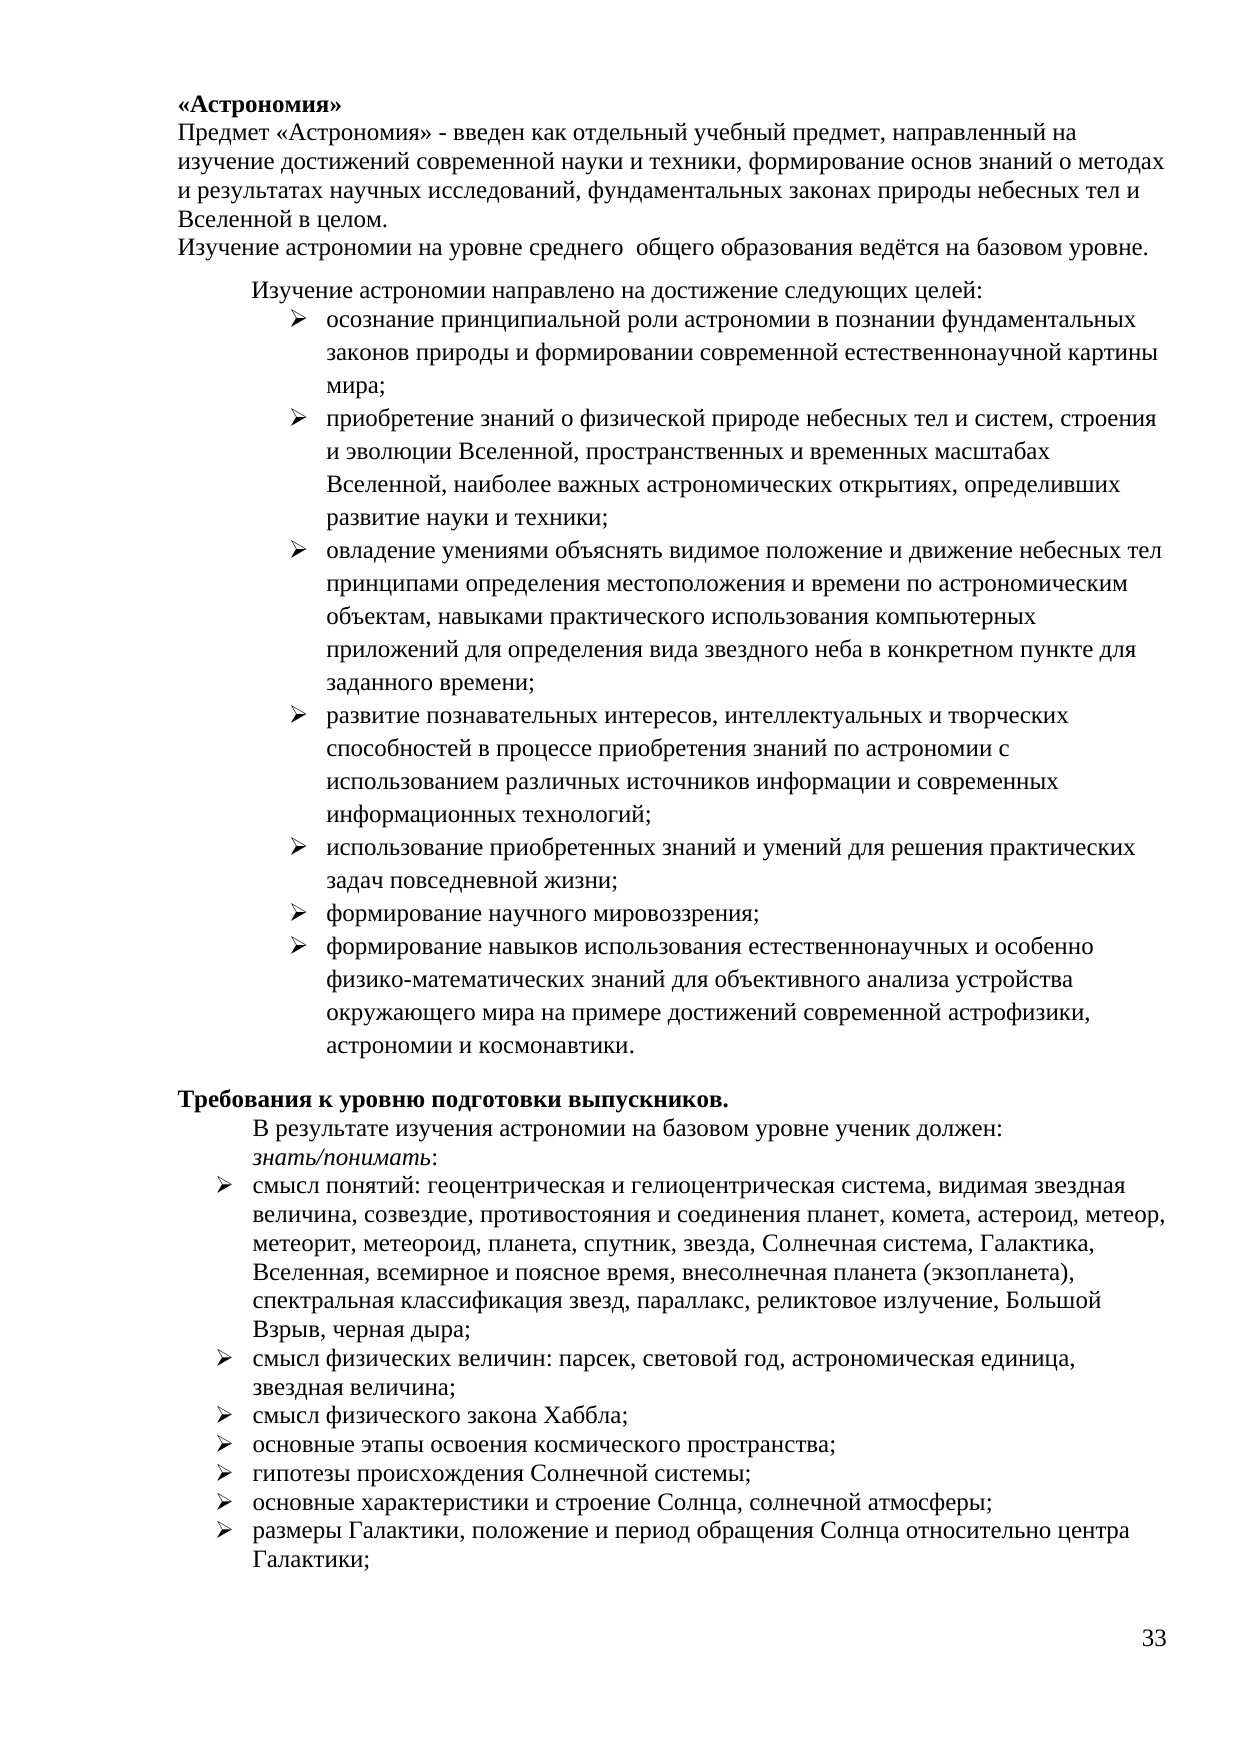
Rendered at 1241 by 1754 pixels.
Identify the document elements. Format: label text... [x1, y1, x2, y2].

list формирование навыков использования естественнонаучных и особенно физико-математических знаний для объективного анализа устройства окружающего мира на примере достижений современной астрофизики, астрономии и космонавтики. [288, 931, 1167, 1059]
list гипотезы происхождения Солнечной системы; [215, 1458, 1167, 1487]
list развитие познавательных интересов, интеллектуальных и творческих способностей в процессе приобретения знаний по астрономии с использованием различных источников информации и современных информационных технологий; [288, 700, 1167, 828]
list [215, 1515, 1167, 1573]
list осознание принципиальной роли астрономии в познании фундаментальных законов природы и формировании современной естественнонаучной картины мира; [288, 304, 1167, 399]
list формирование научного мировоззрения; [288, 898, 1167, 927]
list основные характеристики и строение Солнца, солнечной атмосферы; [215, 1487, 1167, 1515]
text Требования к уровню подготовки выпускников. [177, 1084, 1167, 1113]
list основные этапы освоения космического пространства; [215, 1429, 1167, 1458]
list использование приобретенных знаний и умений для решения практических задач повседневной жизни; [288, 832, 1167, 894]
list В результате изучения астрономии на базовом уровне ученик должен: знать/понимать: [252, 1113, 1167, 1170]
text Предмет «Астрономия» - введен как отдельный учебный предмет, направленный на изучение достижений современной науки и техники, формирование основ знаний о методах и результатах научных исследований, фундаментальных законах природы небесных тел и Вселенной в целом. [177, 117, 1167, 232]
list смысл физического закона Хаббла; [215, 1400, 1167, 1429]
list смысл физических величин: парсек, световой год, астрономическая единица, звездная величина; [215, 1343, 1167, 1400]
text Изучение астрономии на уровне среднего общего образования ведётся на базовом уровне. [177, 232, 1167, 261]
text Изучение астрономии направлено на достижение следующих целей: [177, 275, 1167, 304]
list овладение умениями объяснять видимое положение и движение небесных тел принципами определения местоположения и времени по астрономическим объектам, навыками практического использования компьютерных приложений для определения вида звездного неба в конкретном пункте для заданного времени; [288, 535, 1167, 696]
list смысл понятий: геоцентрическая и гелиоцентрическая система, видимая звездная величина, созвездие, противостояния и соединения планет, комета, астероид, метеор, метеорит, метеороид, планета, спутник, звезда, Солнечная система, Галактика, Вселенная, всемирное и поясное время, внесолнечная планета (экзопланета), спектральная классификация звезд, параллакс, реликтовое излучение, Большой Взрыв, черная дыра; [215, 1170, 1167, 1343]
list приобретение знаний о физической природе небесных тел и систем, строения и эволюции Вселенной, пространственных и временных масштабах Вселенной, наиболее важных астрономических открытиях, определивших развитие науки и техники; [288, 403, 1167, 531]
text «Астрономия» [177, 89, 1167, 117]
